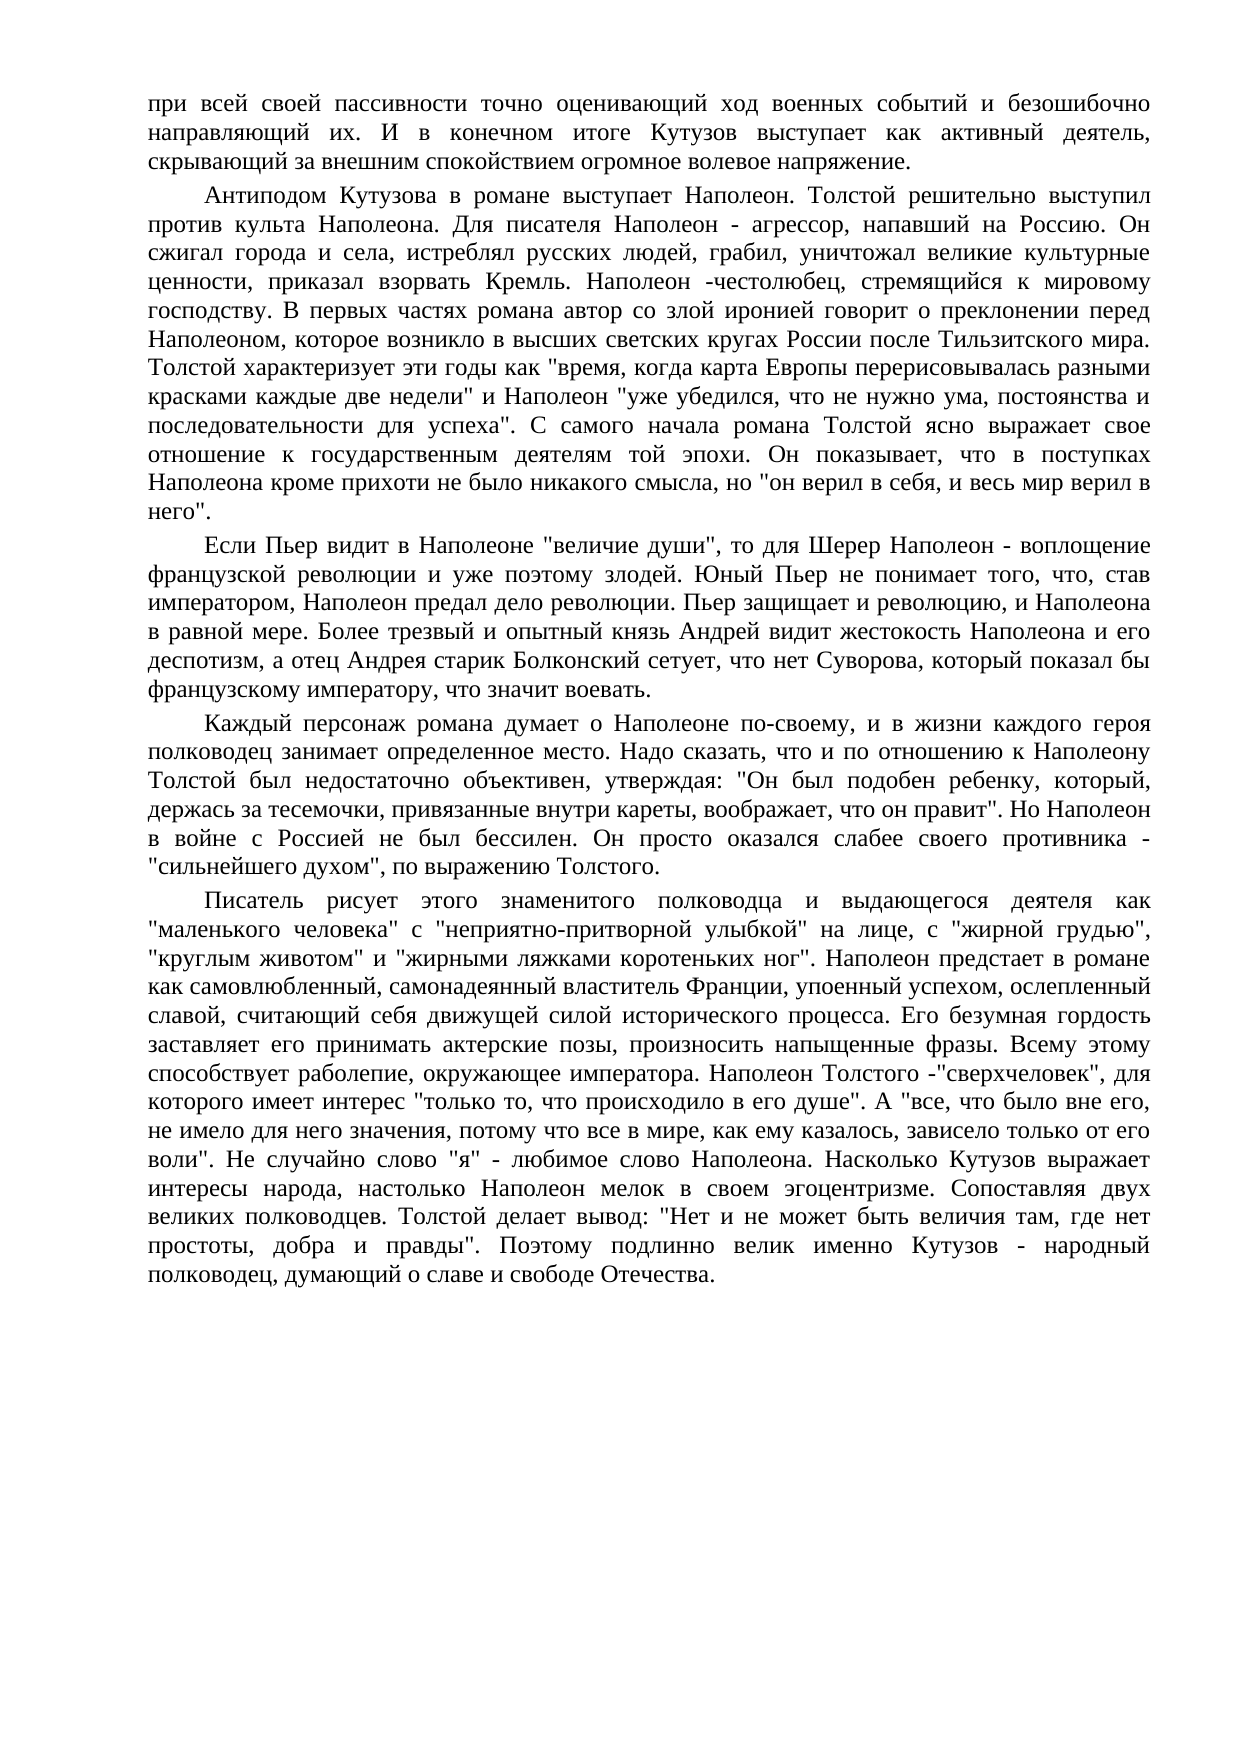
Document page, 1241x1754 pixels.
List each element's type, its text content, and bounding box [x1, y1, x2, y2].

text Писатель рисует этого знаменитого полководца и выдающегося деятеля как "маленького человека" с "неприятно-притворной улыбкой" на лице, с "жирной грудью", "круглым животом" и "жирными ляжками коротеньких ног". Наполеон предстает в романе как самовлюбленный, самонадеянный властитель Франции, упоенный успехом, ослепленный славой, считающий себя движущей силой исторического процесса. Его безумная гордость заставляет его принимать актерские позы, произносить напыщенные фразы. Всему этому способствует раболепие, окружающее императора. Наполеон Толстого -"сверхчеловек", для которого имеет интерес "только то, что происходило в его душе". А "все, что было вне его, не имело для него значения, потому что все в мире, как ему казалось, зависело только от его воли". Не случайно слово "я" - любимое слово Наполеона. Насколько Кутузов выражает интересы народа, настолько Наполеон мелок в своем эгоцентризме. Сопоставляя двух великих полководцев. Толстой делает вывод: "Нет и не может быть величия там, где нет простоты, добра и правды". Поэтому подлинно велик именно Кутузов - народный полководец, думающий о славе и свободе Отечества. [148, 885, 1152, 1288]
text Антиподом Кутузова в романе выступает Наполеон. Толстой решительно выступил против культа Наполеона. Для писателя Наполеон - агрессор, напавший на Россию. Он сжигал города и села, истреблял русских людей, грабил, уничтожал великие культурные ценности, приказал взорвать Кремль. Наполеон -честолюбец, стремящийся к мировому господству. В первых частях романа автор со злой иронией говорит о преклонении перед Наполеоном, которое возникло в высших светских кругах России после Тильзитского мира. Толстой характеризует эти годы как "время, когда карта Европы перерисовывалась разными красками каждые две недели" и Наполеон "уже убедился, что не нужно ума, постоянства и последовательности для успеха". С самого начала романа Толстой ясно выражает свое отношение к государственным деятелям той эпохи. Он показывает, что в поступках Наполеона кроме прихоти не было никакого смысла, но "он верил в себя, и весь мир верил в него". [148, 180, 1152, 525]
text Если Пьер видит в Наполеоне "величие души", то для Шерер Наполеон - воплощение французской революции и уже поэтому злодей. Юный Пьер не понимает того, что, став императором, Наполеон предал дело революции. Пьер защищает и революцию, и Наполеона в равной мере. Более трезвый и опытный князь Андрей видит жестокость Наполеона и его деспотизм, а отец Андрея старик Болконский сетует, что нет Суворова, который показал бы французскому императору, что значит воевать. [148, 530, 1152, 702]
text Каждый персонаж романа думает о Наполеоне по-своему, и в жизни каждого героя полководец занимает определенное место. Надо сказать, что и по отношению к Наполеону Толстой был недостаточно объективен, утверждая: "Он был подобен ребенку, который, держась за тесемочки, привязанные внутри кареты, воображает, что он правит". Но Наполеон в войне с Россией не был бессилен. Он просто оказался слабее своего противника - "сильнейшего духом", по выражению Толстого. [148, 708, 1152, 880]
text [148, 88, 1152, 175]
